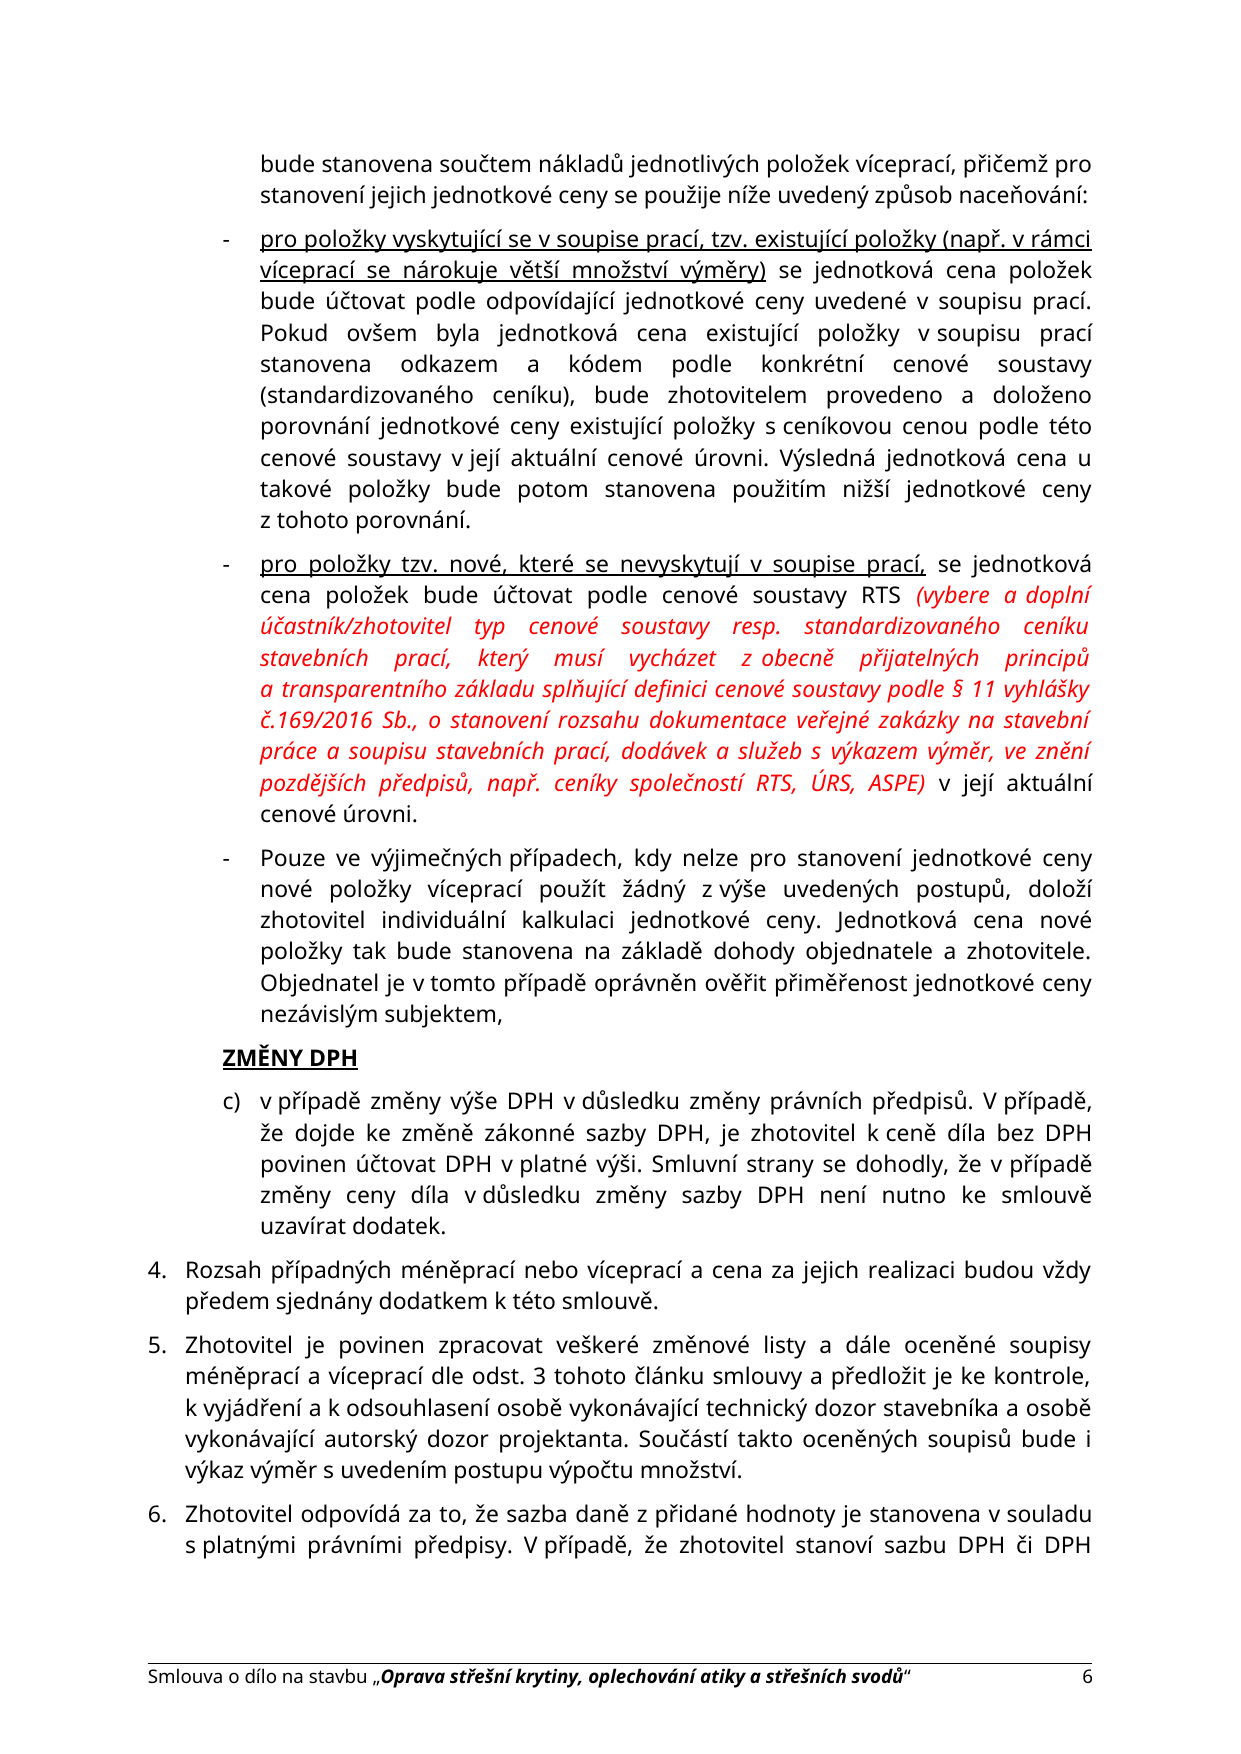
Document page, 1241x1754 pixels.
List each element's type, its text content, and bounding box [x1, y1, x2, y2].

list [222, 148, 1092, 210]
list pro položky tzv. nové, které se nevyskytují v soupise prací, se jednotková cena položek bude účtovat podle cenové soustavy RTS (vybere a doplní účastník/zhotovitel typ cenové soustavy resp. standardizovaného ceníku stavebních prací, který musí vycházet z obecně přijatelných principů a transparentního základu splňující definici cenové soustavy podle § 11 vyhlášky č.169/2016 Sb., o stanovení rozsahu dokumentace veřejné zakázky na stavební práce a soupisu stavebních prací, dodávek a služeb s výkazem výměr, ve znění pozdějších předpisů, např. ceníky společností RTS, ÚRS, ASPE) v její aktuální cenové úrovni. [222, 548, 1092, 829]
list v případě změny výše DPH v důsledku změny právních předpisů. V případě, že dojde ke změně zákonné sazby DPH, je zhotovitel k ceně díla bez DPH povinen účtovat DPH v platné výši. Smluvní strany se dohodly, že v případě změny ceny díla v důsledku změny sazby DPH není nutno ke smlouvě uzavírat dodatek. [222, 1085, 1092, 1241]
list Rozsah případných méněprací nebo víceprací a cena za jejich realizaci budou vždy předem sjednány dodatkem k této smlouvě. [148, 1254, 1092, 1316]
list Zhotovitel je povinen zpracovat veškeré změnové listy a dále oceněné soupisy méněprací a víceprací dle odst. 3 tohoto článku smlouvy a předložit je ke kontrole, k vyjádření a k odsouhlasení osobě vykonávající technický dozor stavebníka a osobě vykonávající autorský dozor projektanta. Součástí takto oceněných soupisů bude i výkaz výměr s uvedením postupu výpočtu množství. [148, 1329, 1092, 1485]
list Pouze ve výjimečných případech, kdy nelze pro stanovení jednotkové ceny nové položky víceprací použít žádný z výše uvedených postupů, doloží zhotovitel individuální kalkulaci jednotkové ceny. Jednotková cena nové položky tak bude stanovena na základě dohody objednatele a zhotovitele. Objednatel je v tomto případě oprávněn ověřit přiměřenost jednotkové ceny nezávislým subjektem, [222, 841, 1092, 1029]
text ZMĚNY DPH [222, 1041, 1092, 1073]
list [148, 1498, 1092, 1560]
list pro položky vyskytující se v soupise prací, tzv. existující položky (např. v rámci víceprací se nárokuje větší množství výměry) se jednotková cena položek bude účtovat podle odpovídající jednotkové ceny uvedené v soupisu prací. Pokud ovšem byla jednotková cena existující položky v soupisu prací stanovena odkazem a kódem podle konkrétní cenové soustavy (standardizovaného ceníku), bude zhotovitelem provedeno a doloženo porovnání jednotkové ceny existující položky s ceníkovou cenou podle této cenové soustavy v její aktuální cenové úrovni. Výsledná jednotková cena u takové položky bude potom stanovena použitím nižší jednotkové ceny z tohoto porovnání. [222, 223, 1092, 535]
